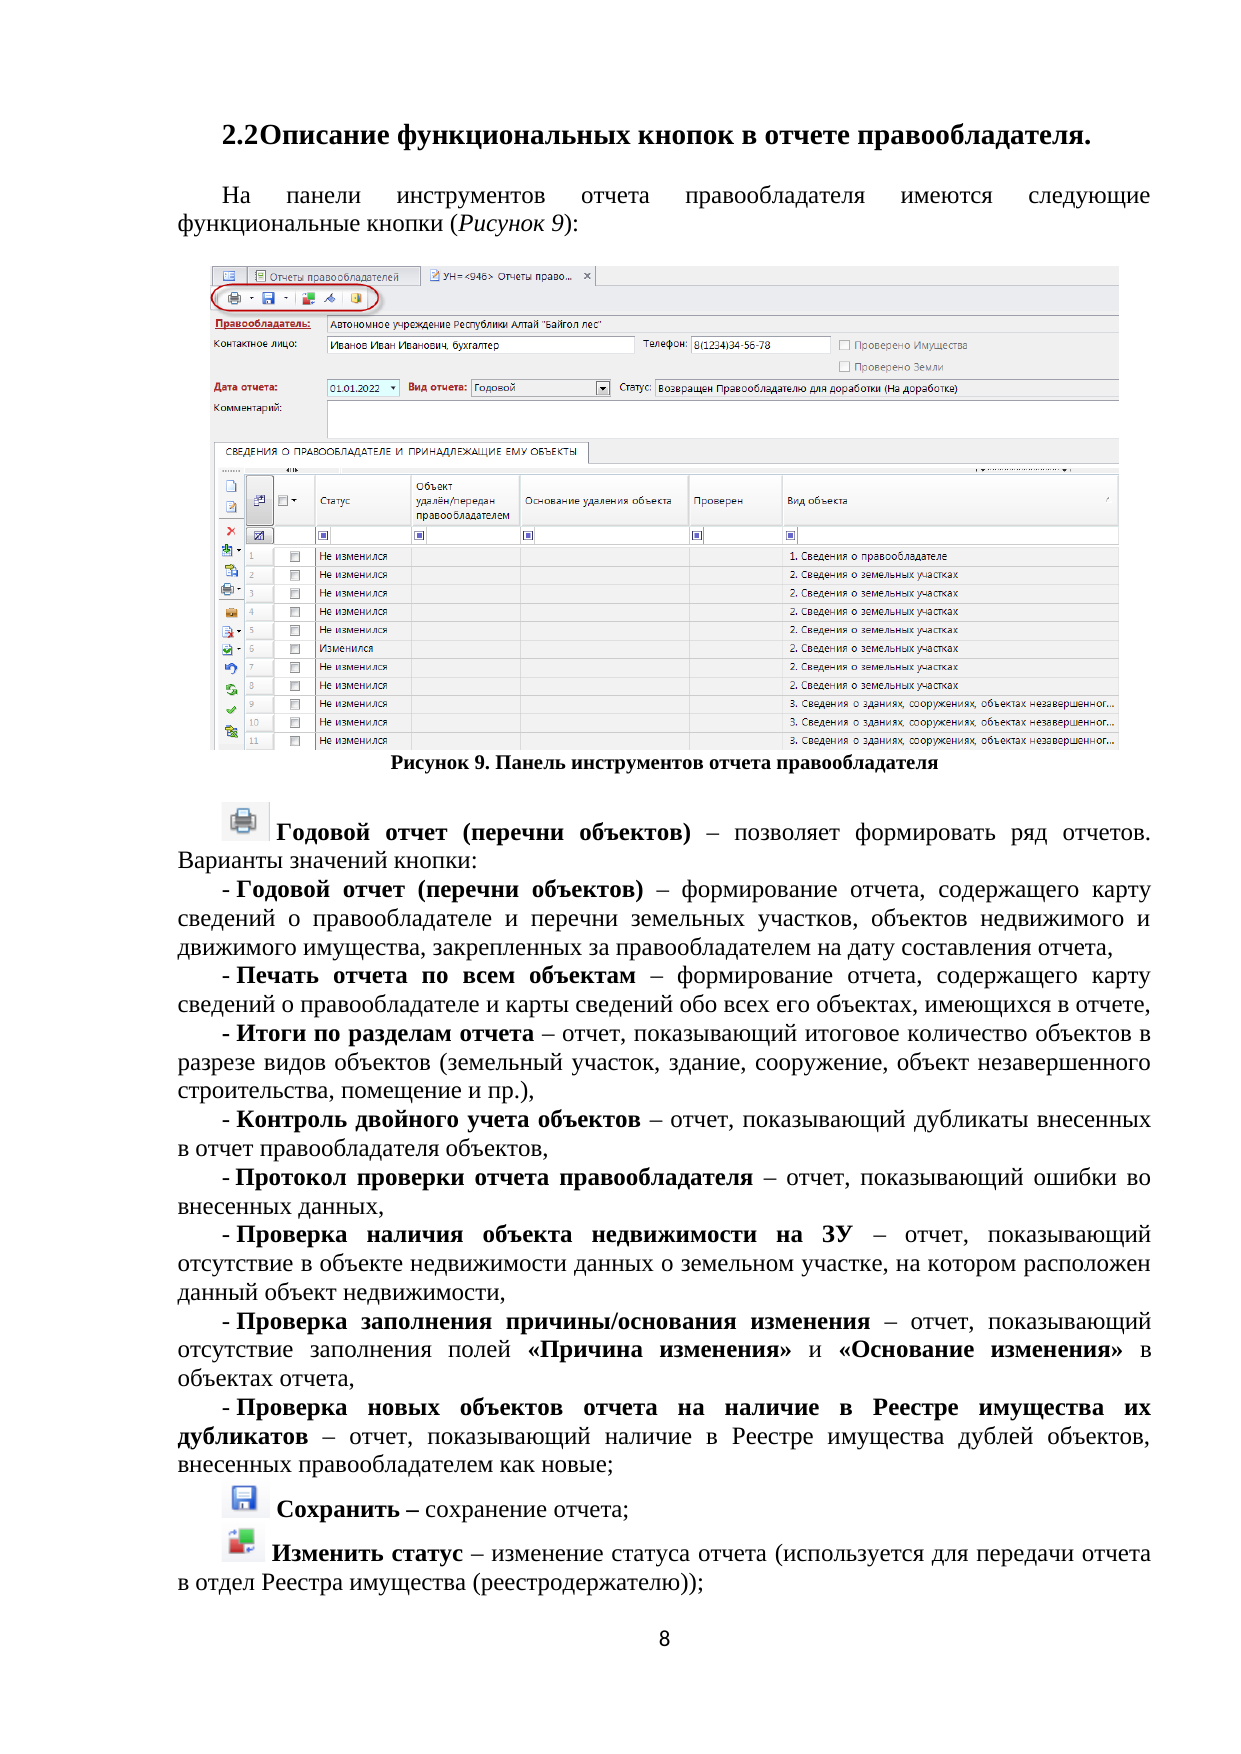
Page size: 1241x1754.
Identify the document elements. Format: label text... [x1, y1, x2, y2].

list Рисунок 9. Панель инструментов отчета правообладателя [177, 750, 1152, 774]
picture [221, 802, 270, 841]
list - Годовой отчет (перечни объектов) – формирование отчета, содержащего карту сведений о правообладателе и перечни земельных участков, объектов недвижимого и движимого имущества, закрепленных за правообладателем на дату составления отчета, [177, 874, 1152, 961]
picture [221, 1478, 270, 1518]
text - Контроль двойного учета объектов – отчет, показывающий дубликаты внесенных в отчет правообладателя объектов, [177, 1104, 1152, 1162]
list Изменить статус – изменение статуса отчета (используется для передачи отчета в отдел Реестра имущества (реестродержателю)); [177, 1523, 1152, 1596]
picture [210, 266, 1119, 750]
list Описание функциональных кнопок в отчете правообладателя. [222, 117, 1152, 151]
text - Проверка новых объектов отчета на наличие в Реестре имущества их дубликатов – отчет, показывающий наличие в Реестре имущества дублей объектов, внесенных правообладателем как новые; [177, 1392, 1152, 1478]
list На панели инструментов отчета правообладателя имеются следующие функциональные кнопки (Рисунок 9): [177, 180, 1152, 237]
list - Печать отчета по всем объектам – формирование отчета, содержащего карту сведений о правообладателе и карты сведений обо всех его объектах, имеющихся в отчете, [177, 961, 1152, 1018]
list Сохранить – сохранение отчета; [177, 1478, 1152, 1523]
text - Проверка заполнения причины/основания изменения – отчет, показывающий отсутствие заполнения полей «Причина изменения» и «Основание изменения» в объектах отчета, [177, 1306, 1152, 1392]
picture [221, 1522, 266, 1562]
text - Проверка наличия объекта недвижимости на ЗУ – отчет, показывающий отсутствие в объекте недвижимости данных о земельном участке, на котором расположен данный объект недвижимости, [177, 1219, 1152, 1306]
list Годовой отчет (перечни объектов) – позволяет формировать ряд отчетов. Варианты значений кнопки: [177, 803, 1152, 874]
text - Итоги по разделам отчета – отчет, показывающий итоговое количество объектов в разрезе видов объектов (земельный участок, здание, сооружение, объект незавершенного строительства, помещение и пр.), [177, 1018, 1152, 1104]
text - Протокол проверки отчета правообладателя – отчет, показывающий ошибки во внесенных данных, [177, 1162, 1152, 1219]
